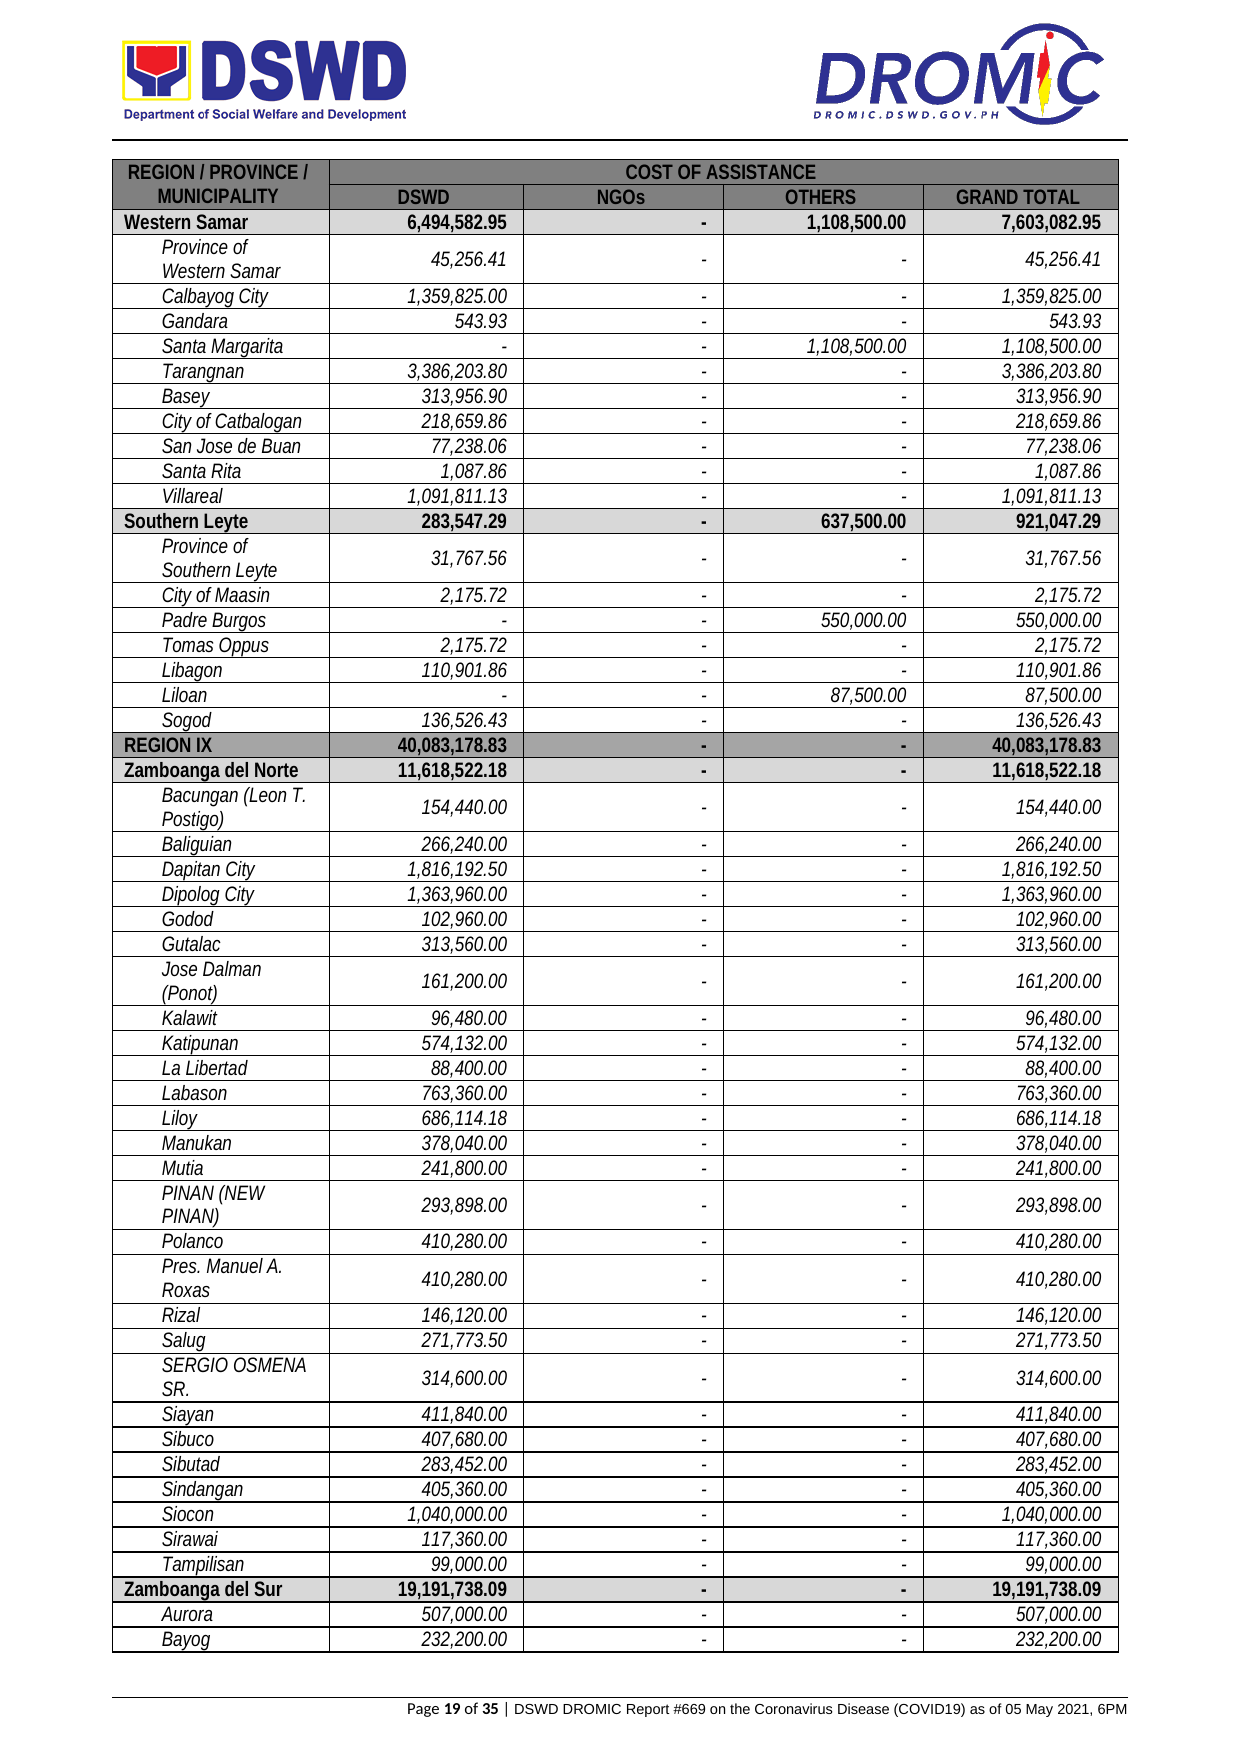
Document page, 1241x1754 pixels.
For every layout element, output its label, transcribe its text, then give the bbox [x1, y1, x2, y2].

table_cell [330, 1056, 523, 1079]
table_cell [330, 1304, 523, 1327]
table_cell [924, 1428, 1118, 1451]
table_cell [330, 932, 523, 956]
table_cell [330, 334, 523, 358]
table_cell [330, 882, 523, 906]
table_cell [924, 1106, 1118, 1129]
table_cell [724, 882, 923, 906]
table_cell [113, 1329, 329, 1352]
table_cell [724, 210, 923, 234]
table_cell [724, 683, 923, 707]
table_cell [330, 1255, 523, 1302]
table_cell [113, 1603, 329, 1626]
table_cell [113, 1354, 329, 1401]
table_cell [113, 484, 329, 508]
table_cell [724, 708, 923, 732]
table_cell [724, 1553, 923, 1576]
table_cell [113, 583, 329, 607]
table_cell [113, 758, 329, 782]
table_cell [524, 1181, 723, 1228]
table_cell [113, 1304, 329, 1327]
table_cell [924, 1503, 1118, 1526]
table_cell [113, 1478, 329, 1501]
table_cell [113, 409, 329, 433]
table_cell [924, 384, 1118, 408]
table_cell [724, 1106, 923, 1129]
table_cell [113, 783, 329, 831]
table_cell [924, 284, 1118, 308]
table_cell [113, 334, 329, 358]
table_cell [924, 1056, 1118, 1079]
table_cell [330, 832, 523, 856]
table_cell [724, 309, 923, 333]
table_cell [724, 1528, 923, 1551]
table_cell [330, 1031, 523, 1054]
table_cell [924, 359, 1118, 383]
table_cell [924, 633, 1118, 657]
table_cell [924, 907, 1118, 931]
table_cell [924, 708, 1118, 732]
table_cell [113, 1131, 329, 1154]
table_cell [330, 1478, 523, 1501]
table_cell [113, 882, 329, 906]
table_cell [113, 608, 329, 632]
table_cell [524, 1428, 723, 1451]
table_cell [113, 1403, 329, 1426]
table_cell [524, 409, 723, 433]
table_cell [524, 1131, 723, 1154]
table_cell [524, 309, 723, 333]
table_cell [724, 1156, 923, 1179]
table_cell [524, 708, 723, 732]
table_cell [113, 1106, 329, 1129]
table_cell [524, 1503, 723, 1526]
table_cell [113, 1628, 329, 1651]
table_header COST OF ASSISTANCE [330, 160, 1118, 184]
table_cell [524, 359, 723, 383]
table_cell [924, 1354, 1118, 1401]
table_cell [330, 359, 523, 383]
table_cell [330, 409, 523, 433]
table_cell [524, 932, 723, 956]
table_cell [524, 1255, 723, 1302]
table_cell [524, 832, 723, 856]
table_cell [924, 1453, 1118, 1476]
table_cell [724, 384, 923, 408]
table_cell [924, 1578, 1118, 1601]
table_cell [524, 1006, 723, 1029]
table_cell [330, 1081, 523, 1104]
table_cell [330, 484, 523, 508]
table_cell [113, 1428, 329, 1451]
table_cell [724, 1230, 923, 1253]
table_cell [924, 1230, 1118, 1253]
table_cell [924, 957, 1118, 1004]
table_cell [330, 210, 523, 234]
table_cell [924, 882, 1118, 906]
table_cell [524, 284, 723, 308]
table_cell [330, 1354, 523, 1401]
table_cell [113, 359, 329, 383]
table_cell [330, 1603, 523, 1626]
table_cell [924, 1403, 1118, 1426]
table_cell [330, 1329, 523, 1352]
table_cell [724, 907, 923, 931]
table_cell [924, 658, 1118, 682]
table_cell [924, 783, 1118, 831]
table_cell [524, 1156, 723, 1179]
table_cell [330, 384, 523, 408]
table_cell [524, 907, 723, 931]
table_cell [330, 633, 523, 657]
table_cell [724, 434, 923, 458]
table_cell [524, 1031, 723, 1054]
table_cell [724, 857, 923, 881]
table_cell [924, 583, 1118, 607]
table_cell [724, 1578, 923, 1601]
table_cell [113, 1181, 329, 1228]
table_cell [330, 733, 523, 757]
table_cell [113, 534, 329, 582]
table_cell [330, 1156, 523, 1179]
table_header REGION / PROVINCE / MUNICIPALITY [113, 160, 329, 209]
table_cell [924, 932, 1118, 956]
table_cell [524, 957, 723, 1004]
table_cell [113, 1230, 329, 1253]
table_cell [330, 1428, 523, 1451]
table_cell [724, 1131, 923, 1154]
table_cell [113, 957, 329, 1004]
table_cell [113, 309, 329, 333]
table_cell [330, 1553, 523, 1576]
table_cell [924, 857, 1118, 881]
table_cell DSWD [330, 185, 523, 209]
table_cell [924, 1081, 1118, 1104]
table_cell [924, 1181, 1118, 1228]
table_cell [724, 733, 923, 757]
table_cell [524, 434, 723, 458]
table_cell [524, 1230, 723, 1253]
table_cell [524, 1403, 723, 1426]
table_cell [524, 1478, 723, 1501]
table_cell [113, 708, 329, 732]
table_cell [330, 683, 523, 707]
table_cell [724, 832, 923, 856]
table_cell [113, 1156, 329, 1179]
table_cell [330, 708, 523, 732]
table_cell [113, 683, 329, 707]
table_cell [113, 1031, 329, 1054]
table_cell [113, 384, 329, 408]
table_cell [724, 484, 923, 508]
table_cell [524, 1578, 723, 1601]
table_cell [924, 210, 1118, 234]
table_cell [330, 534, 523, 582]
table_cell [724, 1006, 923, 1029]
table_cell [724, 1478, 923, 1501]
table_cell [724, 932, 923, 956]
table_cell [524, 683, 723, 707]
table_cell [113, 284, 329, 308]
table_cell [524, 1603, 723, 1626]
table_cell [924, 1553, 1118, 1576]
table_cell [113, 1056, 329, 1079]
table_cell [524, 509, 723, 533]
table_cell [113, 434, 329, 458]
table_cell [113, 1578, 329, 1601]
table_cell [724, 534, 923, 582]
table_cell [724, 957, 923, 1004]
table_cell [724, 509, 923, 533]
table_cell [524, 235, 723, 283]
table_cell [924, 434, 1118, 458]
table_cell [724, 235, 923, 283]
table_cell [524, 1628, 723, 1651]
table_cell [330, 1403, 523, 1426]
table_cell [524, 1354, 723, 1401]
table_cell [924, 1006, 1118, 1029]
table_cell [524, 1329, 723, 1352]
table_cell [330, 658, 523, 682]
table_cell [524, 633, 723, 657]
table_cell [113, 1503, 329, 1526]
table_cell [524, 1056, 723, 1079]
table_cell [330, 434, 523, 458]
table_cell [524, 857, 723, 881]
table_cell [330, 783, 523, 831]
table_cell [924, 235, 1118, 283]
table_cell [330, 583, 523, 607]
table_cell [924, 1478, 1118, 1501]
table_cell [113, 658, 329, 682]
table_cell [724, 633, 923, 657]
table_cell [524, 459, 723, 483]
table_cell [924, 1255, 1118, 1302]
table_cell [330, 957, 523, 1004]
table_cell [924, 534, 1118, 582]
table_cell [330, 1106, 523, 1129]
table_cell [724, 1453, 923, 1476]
table_cell GRAND TOTAL [924, 185, 1118, 209]
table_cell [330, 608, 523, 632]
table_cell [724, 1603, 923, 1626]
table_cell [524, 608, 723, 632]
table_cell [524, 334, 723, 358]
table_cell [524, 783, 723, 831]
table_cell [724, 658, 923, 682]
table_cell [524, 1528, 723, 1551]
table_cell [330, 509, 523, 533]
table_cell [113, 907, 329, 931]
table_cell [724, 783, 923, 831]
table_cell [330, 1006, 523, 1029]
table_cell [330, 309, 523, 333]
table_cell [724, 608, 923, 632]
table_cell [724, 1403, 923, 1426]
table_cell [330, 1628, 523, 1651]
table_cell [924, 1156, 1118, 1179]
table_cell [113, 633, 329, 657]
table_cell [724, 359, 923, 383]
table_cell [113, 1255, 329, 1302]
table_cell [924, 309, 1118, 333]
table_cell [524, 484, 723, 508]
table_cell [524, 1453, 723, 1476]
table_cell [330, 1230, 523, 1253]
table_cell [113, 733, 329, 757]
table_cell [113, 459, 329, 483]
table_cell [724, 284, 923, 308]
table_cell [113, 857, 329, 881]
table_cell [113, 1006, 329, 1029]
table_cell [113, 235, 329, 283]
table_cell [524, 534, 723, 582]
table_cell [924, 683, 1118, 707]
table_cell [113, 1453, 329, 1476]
table_cell OTHERS [724, 185, 923, 209]
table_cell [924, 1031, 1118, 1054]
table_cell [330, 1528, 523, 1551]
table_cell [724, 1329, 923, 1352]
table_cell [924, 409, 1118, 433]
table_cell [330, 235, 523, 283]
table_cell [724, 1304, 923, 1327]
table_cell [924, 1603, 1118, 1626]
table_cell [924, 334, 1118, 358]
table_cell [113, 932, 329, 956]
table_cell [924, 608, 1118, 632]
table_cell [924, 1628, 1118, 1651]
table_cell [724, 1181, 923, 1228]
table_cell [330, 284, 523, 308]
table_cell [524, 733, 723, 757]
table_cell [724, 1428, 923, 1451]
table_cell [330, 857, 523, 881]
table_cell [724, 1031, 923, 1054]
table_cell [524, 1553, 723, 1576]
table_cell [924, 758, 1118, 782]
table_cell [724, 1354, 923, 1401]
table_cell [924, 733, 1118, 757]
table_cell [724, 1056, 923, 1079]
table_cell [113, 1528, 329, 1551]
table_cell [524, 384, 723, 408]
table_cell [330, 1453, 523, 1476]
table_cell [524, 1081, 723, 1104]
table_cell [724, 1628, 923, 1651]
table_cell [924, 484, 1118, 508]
picture [112, 37, 416, 125]
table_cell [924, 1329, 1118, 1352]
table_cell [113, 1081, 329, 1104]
picture [781, 23, 1133, 125]
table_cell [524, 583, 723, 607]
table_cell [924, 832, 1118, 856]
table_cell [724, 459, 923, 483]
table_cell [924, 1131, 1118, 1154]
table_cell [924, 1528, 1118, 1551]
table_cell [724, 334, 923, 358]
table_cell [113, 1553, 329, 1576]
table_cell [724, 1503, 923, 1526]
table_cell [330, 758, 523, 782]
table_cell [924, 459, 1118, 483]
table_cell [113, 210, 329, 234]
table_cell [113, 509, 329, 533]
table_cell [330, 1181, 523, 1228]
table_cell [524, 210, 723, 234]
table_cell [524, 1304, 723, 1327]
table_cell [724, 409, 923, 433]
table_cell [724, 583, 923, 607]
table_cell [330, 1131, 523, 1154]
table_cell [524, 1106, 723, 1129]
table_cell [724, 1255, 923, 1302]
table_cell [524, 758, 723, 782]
table_cell NGOs [524, 185, 723, 209]
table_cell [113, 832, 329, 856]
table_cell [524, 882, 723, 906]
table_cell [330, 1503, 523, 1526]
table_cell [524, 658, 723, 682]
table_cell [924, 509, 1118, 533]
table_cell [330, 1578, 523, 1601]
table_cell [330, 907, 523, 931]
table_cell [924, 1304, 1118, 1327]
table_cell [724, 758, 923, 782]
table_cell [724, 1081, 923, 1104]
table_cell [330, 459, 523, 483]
